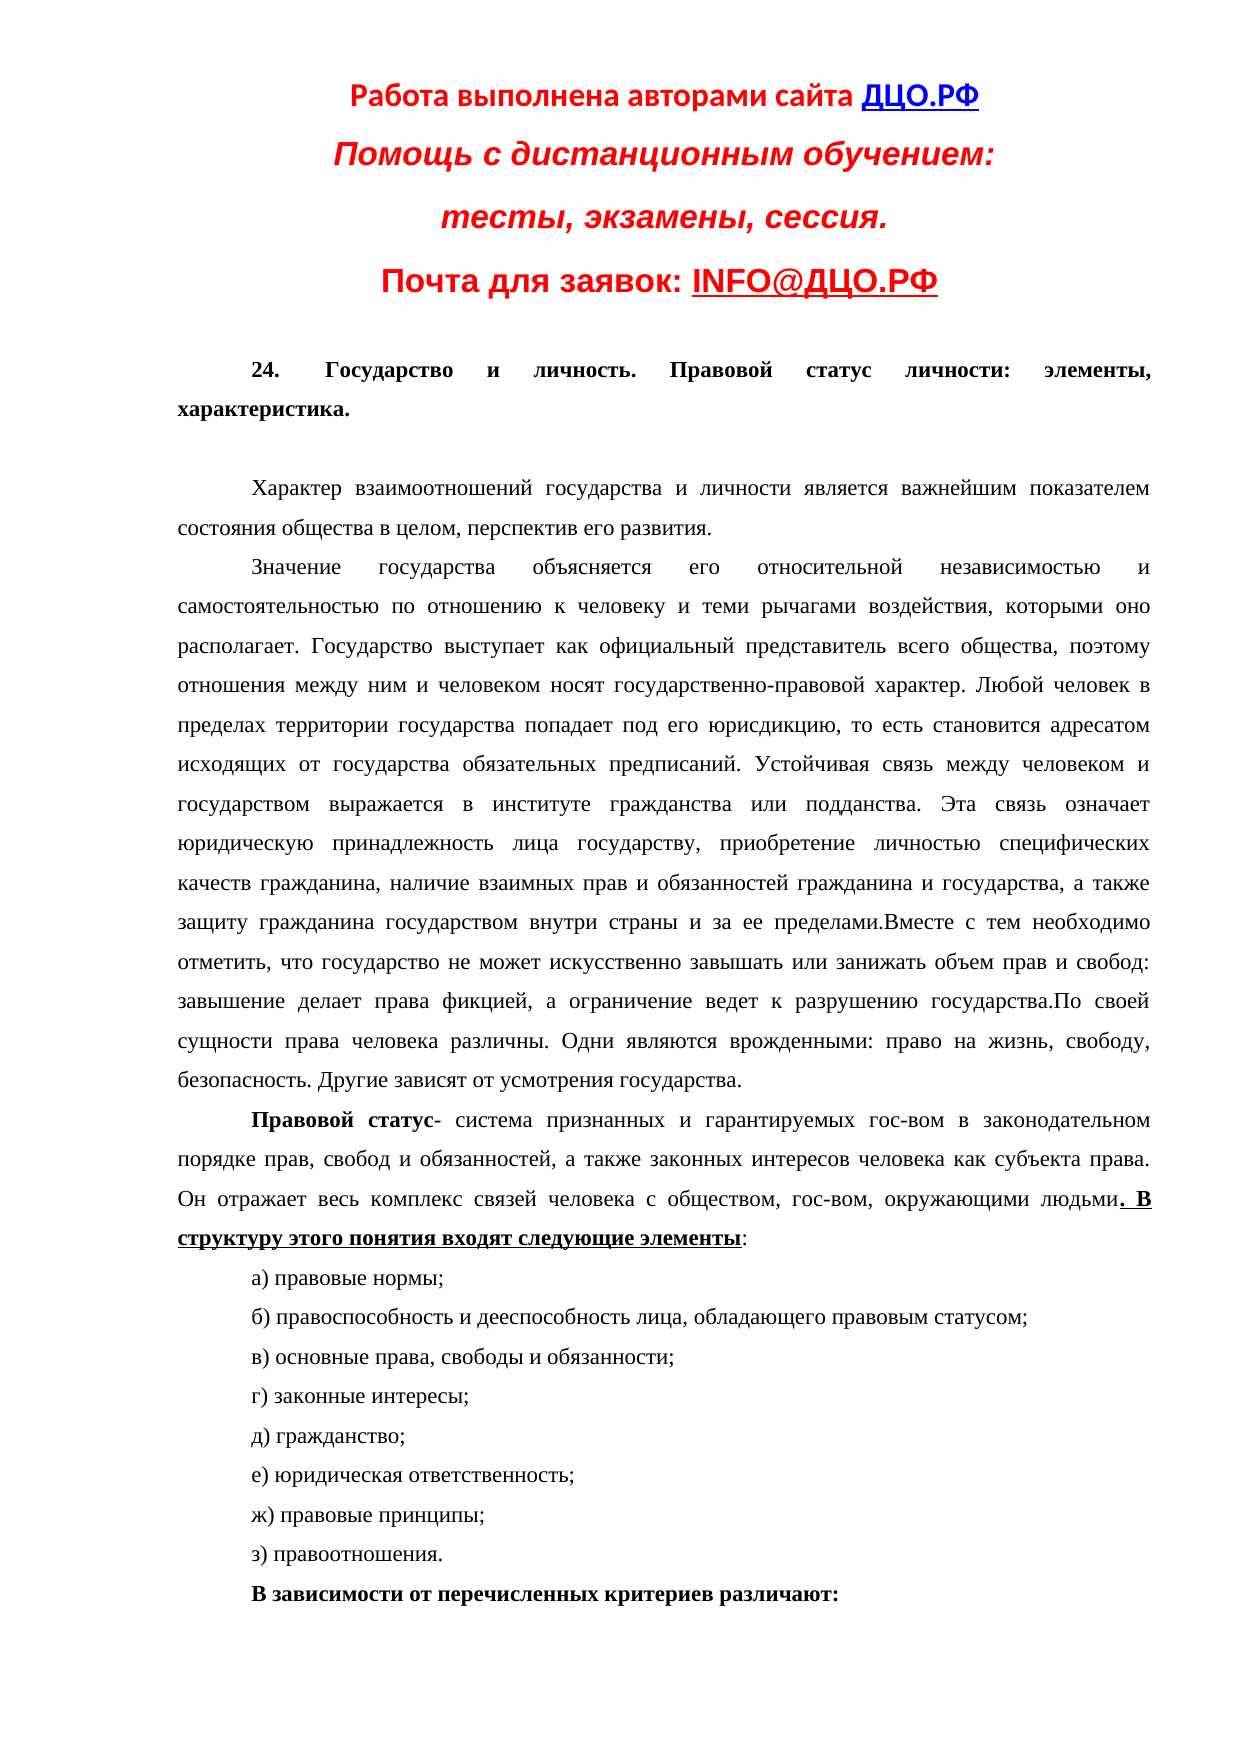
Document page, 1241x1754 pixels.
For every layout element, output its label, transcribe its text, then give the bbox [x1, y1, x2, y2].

text е) юридическая ответственность; [177, 1461, 1152, 1487]
text Правовой статус- система признанных и гарантируемых гос-вом в законодательном порядке прав, свобод и обязанностей, а также законных интересов человека как субъекта права. Он отражает весь комплекс связей человека с обществом, гос-вом, окружающими людьми. В структуру этого понятия входят следующие элементы: [177, 1106, 1152, 1251]
text в) основные права, свободы и обязанности; [177, 1343, 1152, 1369]
text а) правовые нормы; [177, 1264, 1152, 1290]
text ж) правовые принципы; [177, 1501, 1152, 1527]
text з) правоотношения. [177, 1540, 1152, 1566]
text д) гражданство; [177, 1422, 1152, 1448]
text г) законные интересы; [177, 1382, 1152, 1408]
text Характер взаимоотношений государства и личности является важнейшим показателем состояния общества в целом, перспектив его развития. [177, 474, 1152, 540]
text В зависимости от перечисленных критериев различают: [177, 1579, 1152, 1606]
text б) правоспособность и дееспособность лица, обладающего правовым статусом; [177, 1303, 1152, 1329]
list Государство и личность. Правовой статус личности: элементы, характеристика. [177, 356, 1152, 422]
text Значение государства объясняется его относительной независимостью и самостоятельностью по отношению к человеку и теми рычагами воздействия, которыми оно располагает. Государство выступает как официальный представитель всего общества, поэтому отношения между ним и человеком носят государственно-правовой характер. Любой человек в пределах территории государства попадает под его юрисдикцию, то есть становится адресатом исходящих от государства обязательных предписаний. Устойчивая связь между человеком и государством выражается в институте гражданства или подданства. Эта связь означает юридическую принадлежность лица государству, приобретение личностью специфических качеств гражданина, наличие взаимных прав и обязанностей гражданина и государства, а также защиту гражданина государством внутри страны и за ее пределами.Вместе с тем необходимо отметить, что государство не может искусственно завышать или занижать объем прав и свобод: завышение делает права фикцией, а ограничение ведет к разрушению государства.По своей сущности права человека различны. Одни являются врожденными: право на жизнь, свободу, безопасность. Другие зависят от усмотрения государства. [177, 553, 1152, 1093]
